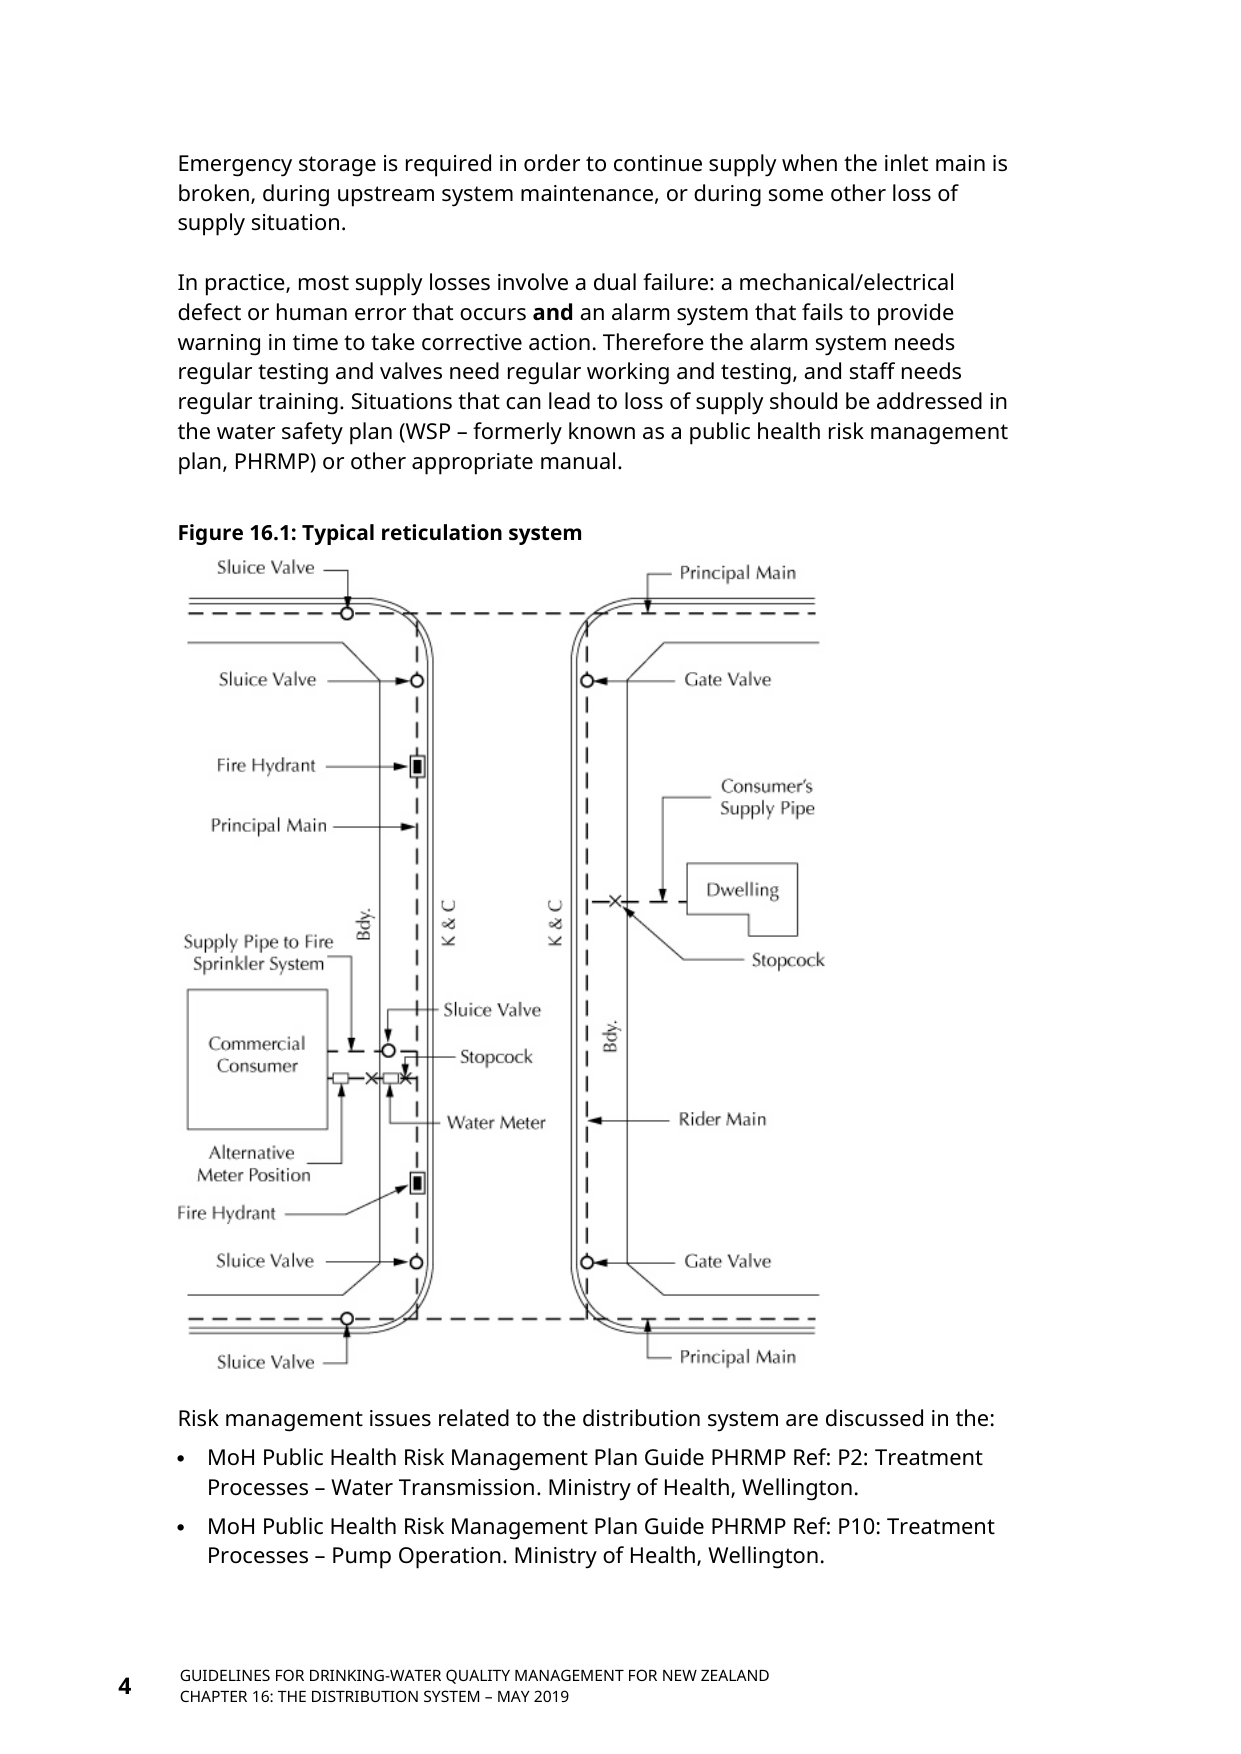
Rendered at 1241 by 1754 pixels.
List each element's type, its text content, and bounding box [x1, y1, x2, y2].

picture [177, 558, 825, 1373]
text MoH Public Health Risk Management Plan Guide PHRMP Ref: P10: Treatment Processes – Pump Operation. Ministry of Health, Wellington. [177, 1511, 1019, 1570]
text Figure 16.1: Typical reticulation system [177, 518, 1019, 546]
text Emergency storage is required in order to continue supply when the inlet main is broken, during upstream system maintenance, or during some other loss of supply situation. [177, 148, 1019, 237]
text In practice, most supply losses involve a dual failure: a mechanical/electrical defect or human error that occurs and an alarm system that fails to provide warning in time to take corrective action. Therefore the alarm system needs regular testing and valves need regular working and testing, and staff needs regular training. Situations that can lead to loss of supply should be addressed in the water safety plan (WSP – formerly known as a public health risk management plan, PHRMP) or other appropriate manual. [177, 267, 1019, 475]
text Risk management issues related to the distribution system are discussed in the: [177, 1402, 1019, 1432]
text MoH Public Health Risk Management Plan Guide PHRMP Ref: P2: Treatment Processes – Water Transmission. Ministry of Health, Wellington. [177, 1442, 1019, 1501]
